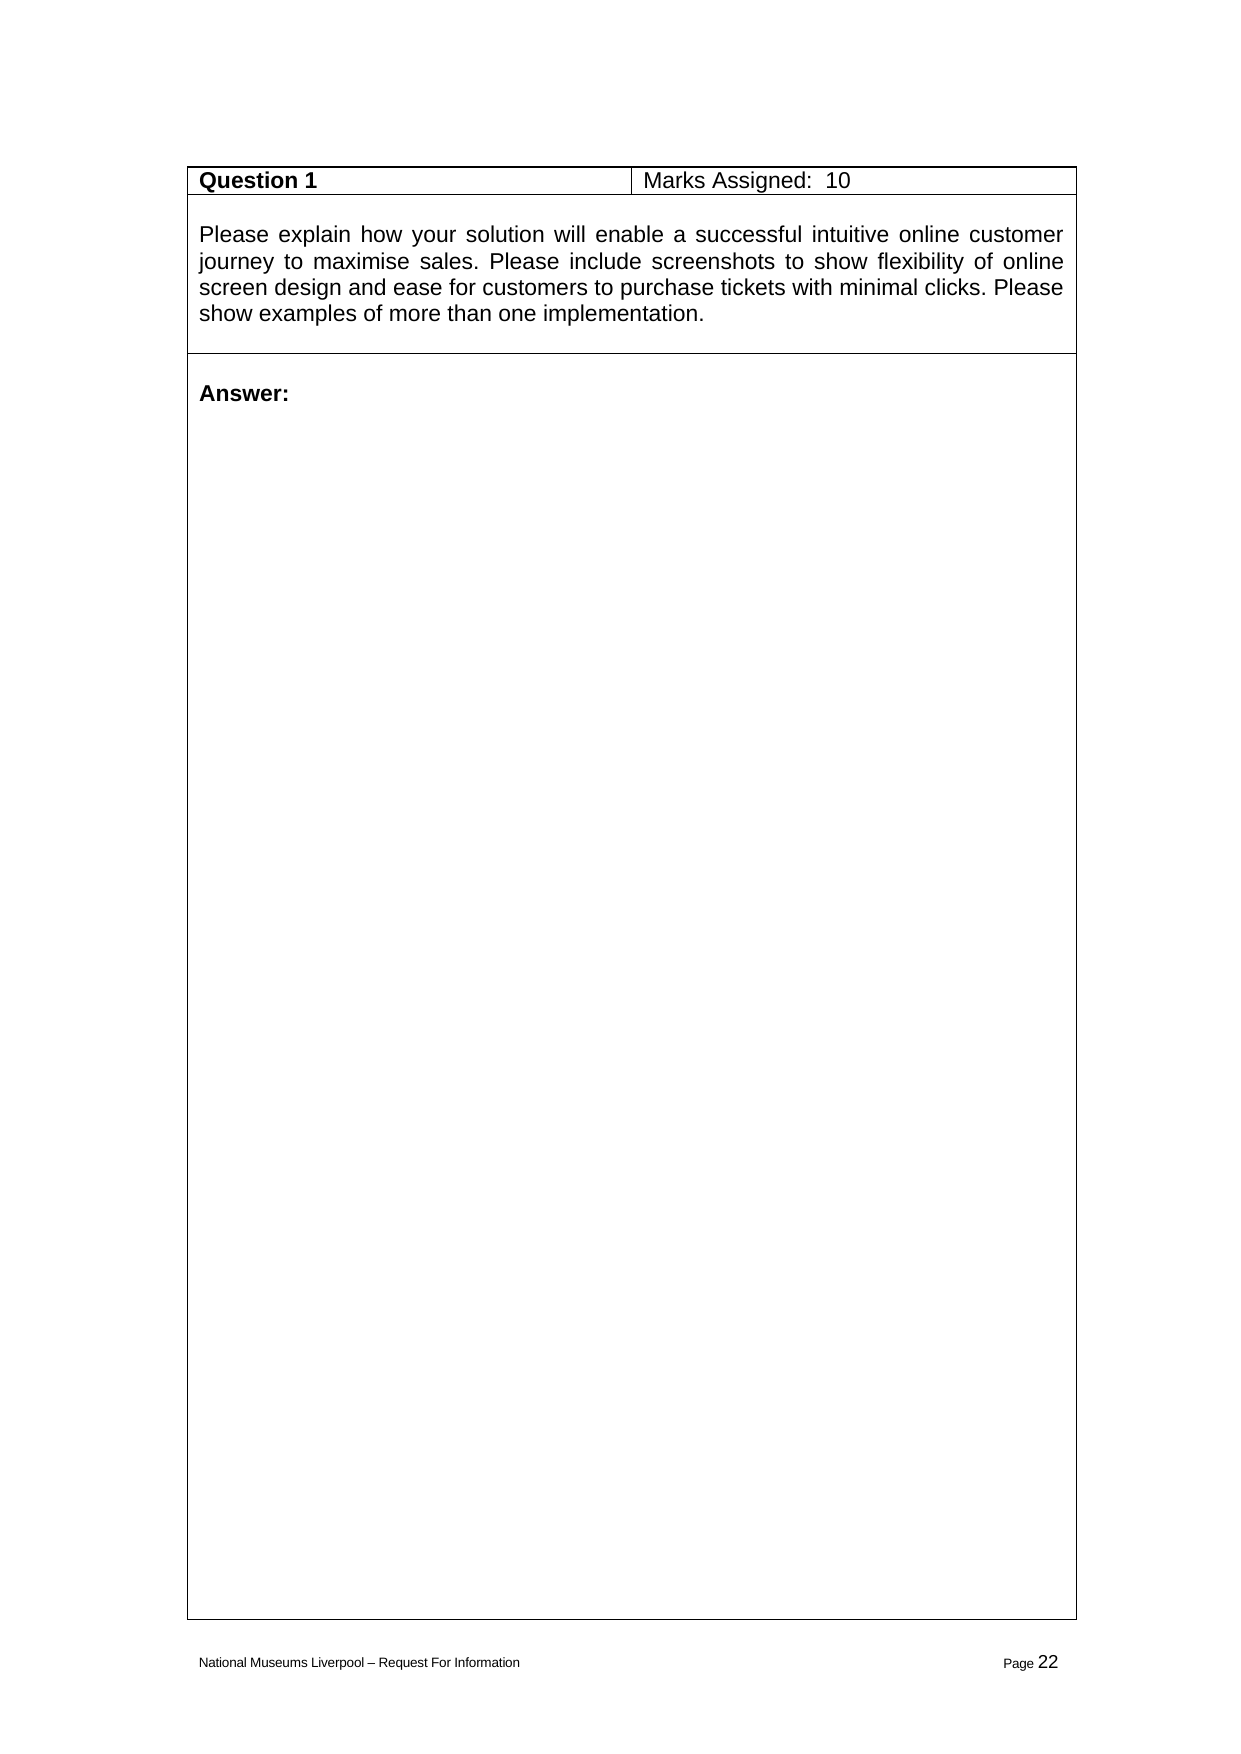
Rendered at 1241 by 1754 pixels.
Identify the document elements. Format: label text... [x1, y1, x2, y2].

table_cell Answer: [188, 354, 1076, 1619]
table_cell Please explain how your solution will enable a successful intuitive online customer journey to maximise sales. Please include screenshots to show flexibility of online screen design and ease for customers to purchase tickets with minimal clicks. Please show examples of more than one implementation. [188, 195, 1076, 353]
table_header Marks Assigned: 10 [632, 168, 1076, 194]
table_header Question 1 [188, 168, 631, 194]
